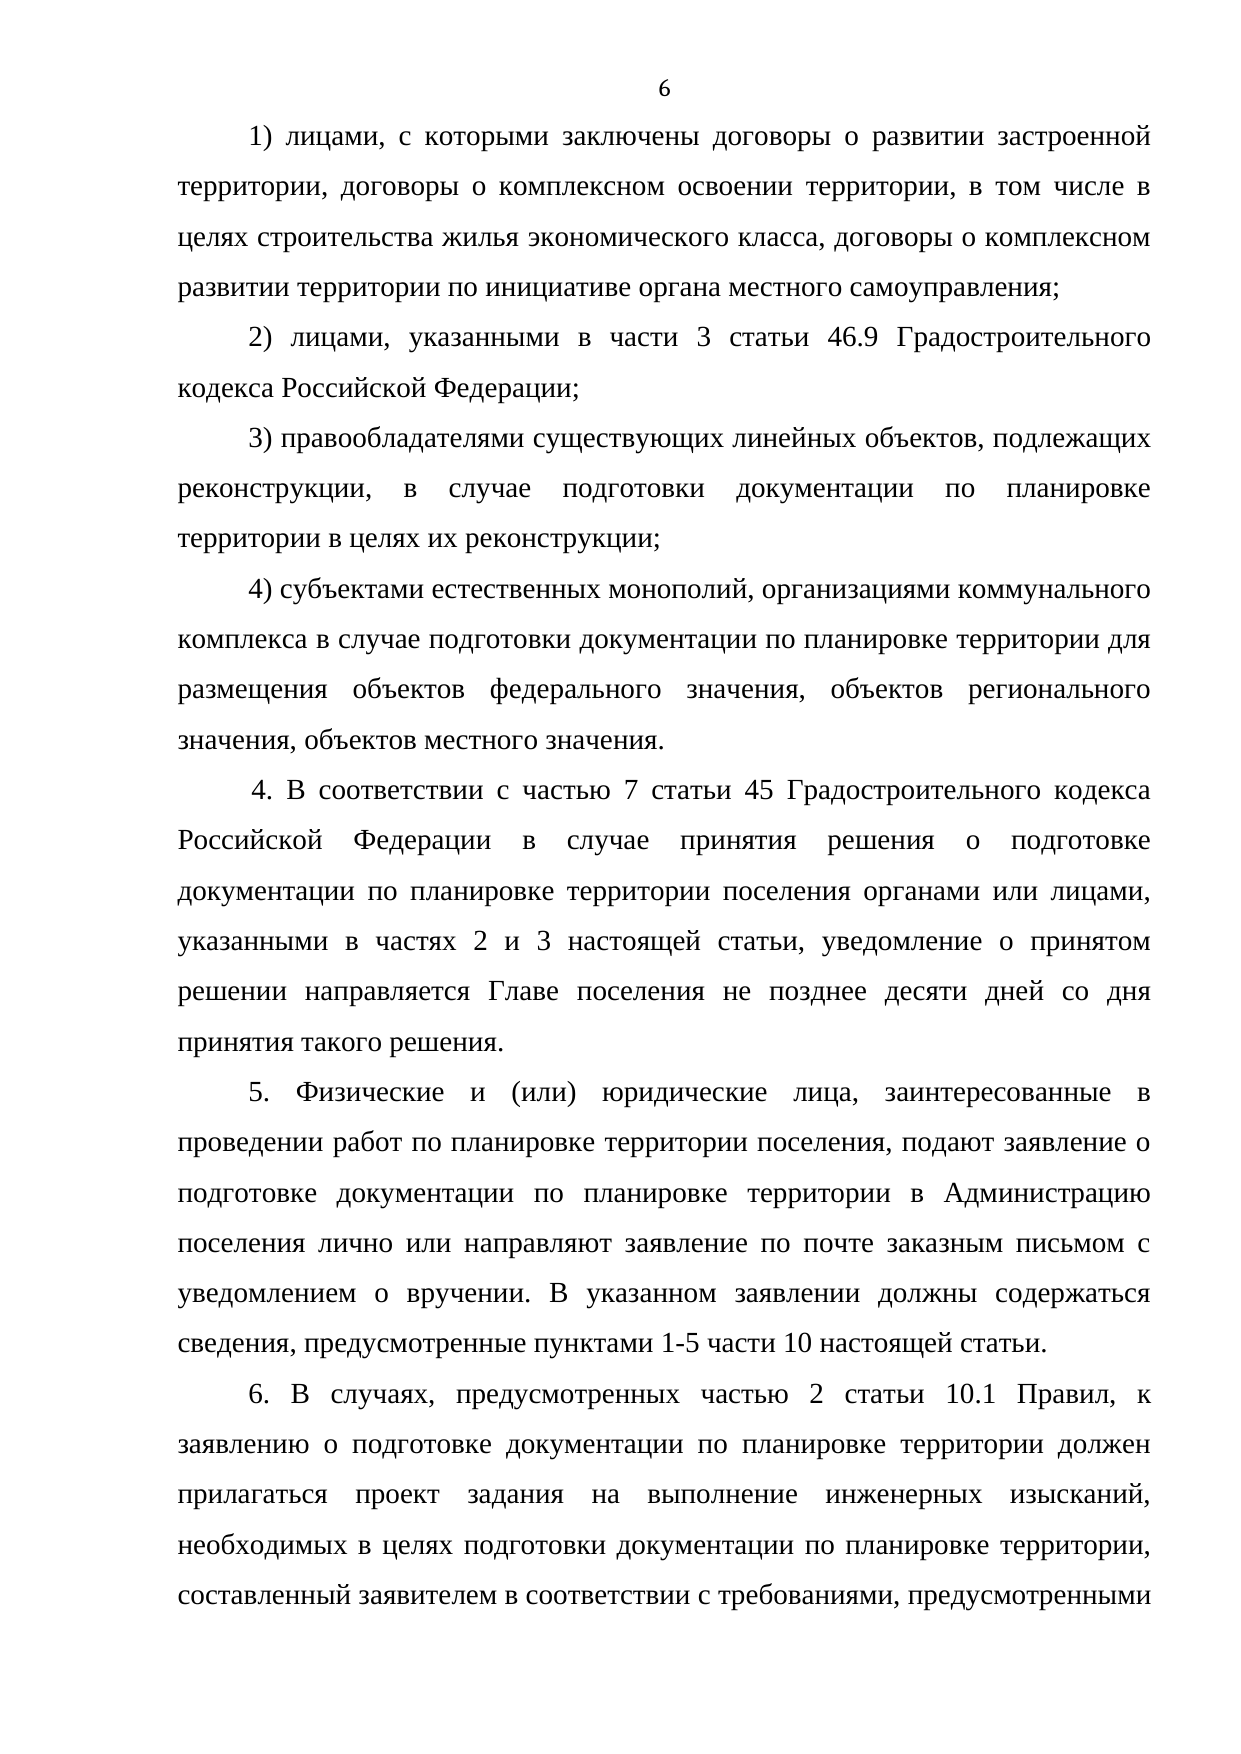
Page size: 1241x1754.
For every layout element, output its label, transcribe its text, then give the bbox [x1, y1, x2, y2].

text 3) правообладателями существующих линейных объектов, подлежащих реконструкции, в случае подготовки документации по планировке территории в целях их реконструкции; [177, 420, 1152, 554]
text 5. Физические и (или) юридические лица, заинтересованные в проведении работ по планировке территории поселения, подают заявление о подготовке документации по планировке территории в Администрацию поселения лично или направляют заявление по почте заказным письмом с уведомлением о вручении. В указанном заявлении должны содержаться сведения, предусмотренные пунктами 1-5 части 10 настоящей статьи. [177, 1074, 1152, 1359]
text 4) субъектами естественных монополий, организациями коммунального комплекса в случае подготовки документации по планировке территории для размещения объектов федерального значения, объектов регионального значения, объектов местного значения. [177, 571, 1152, 755]
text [177, 1376, 1152, 1611]
text 4. В соответствии с частью 7 статьи 45 Градостроительного кодекса Российской Федерации в случае принятия решения о подготовке документации по планировке территории поселения органами или лицами, указанными в частях 2 и 3 настоящей статьи, уведомление о принятом решении направляется Главе поселения не позднее десяти дней со дня принятия такого решения. [177, 772, 1152, 1057]
text 1) лицами, с которыми заключены договоры о развитии застроенной территории, договоры о комплексном освоении территории, в том числе в целях строительства жилья экономического класса, договоры о комплексном развитии территории по инициативе органа местного самоуправления; [177, 118, 1152, 303]
text 2) лицами, указанными в части 3 статьи 46.9 Градостроительного кодекса Российской Федерации; [177, 319, 1152, 403]
